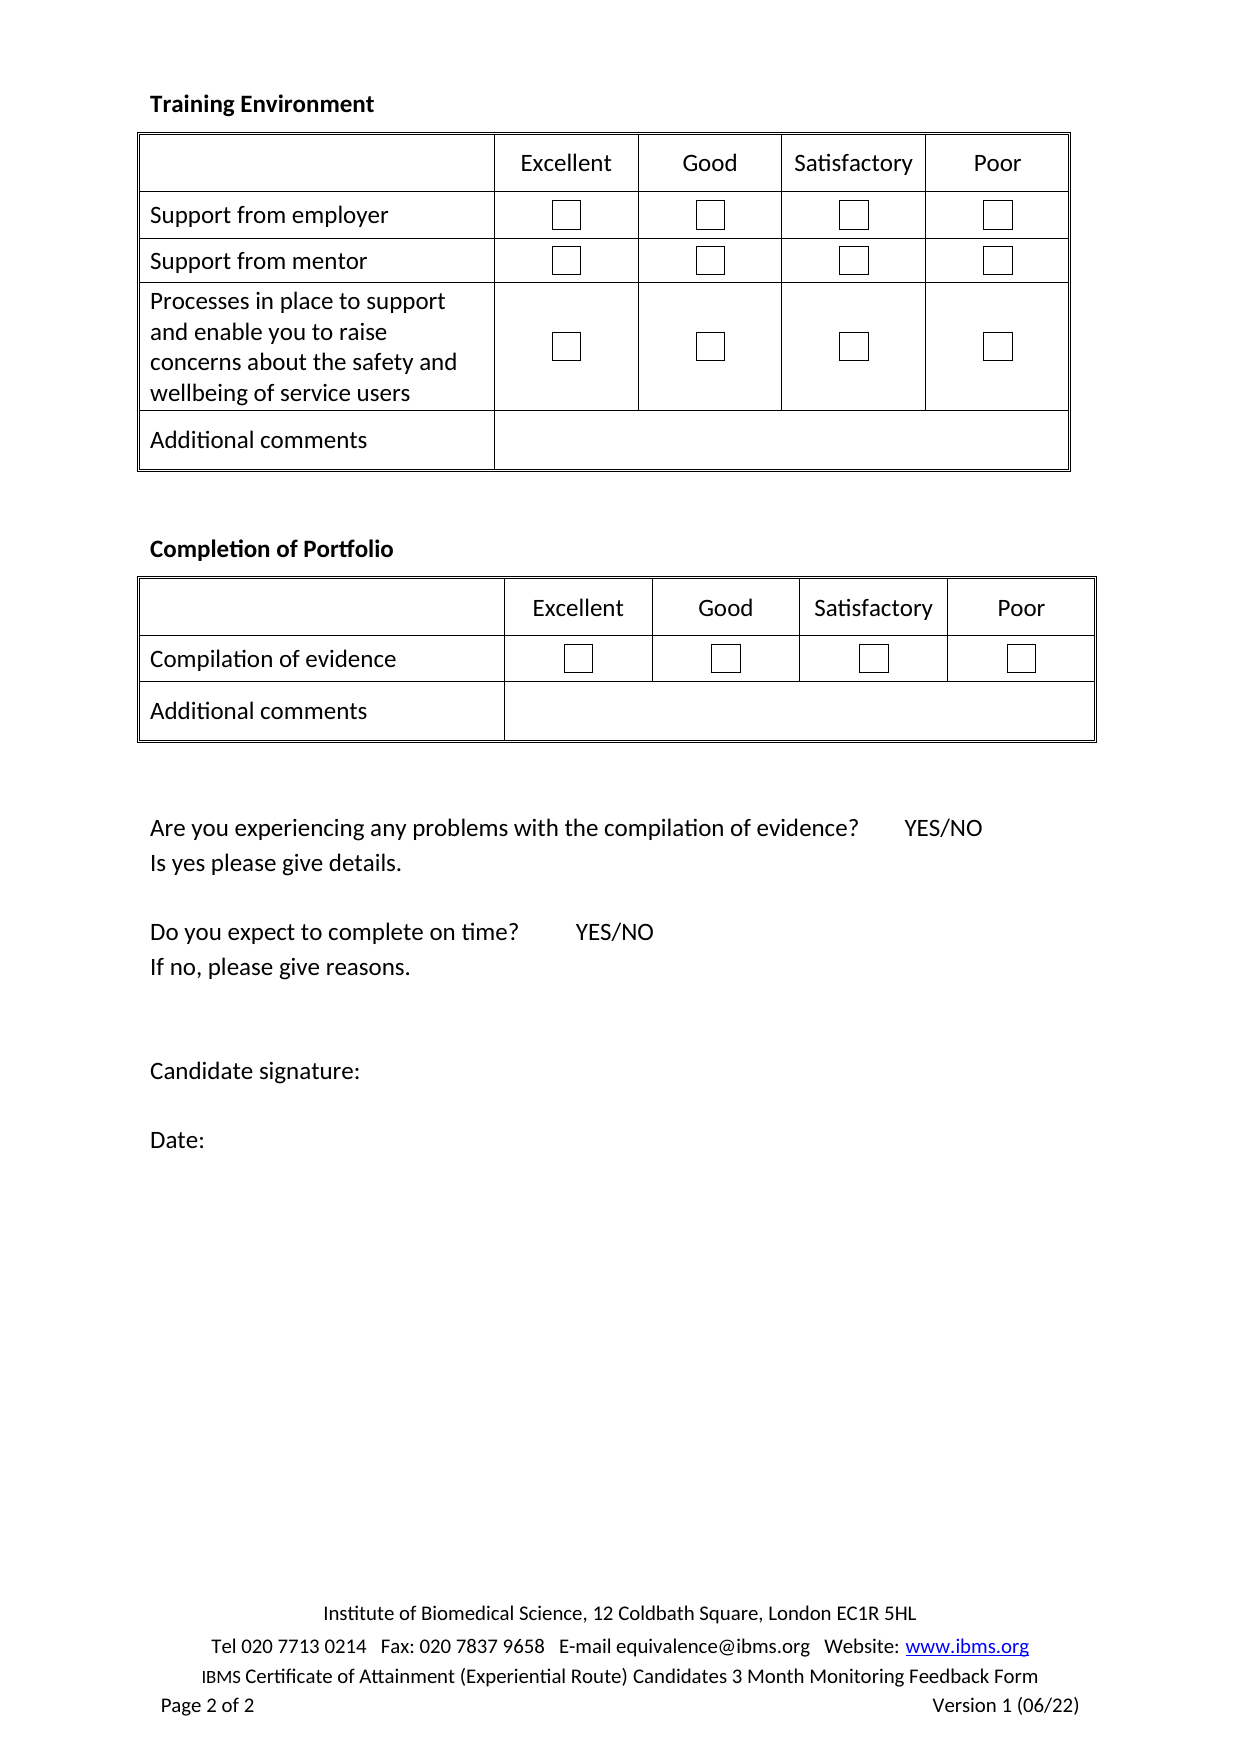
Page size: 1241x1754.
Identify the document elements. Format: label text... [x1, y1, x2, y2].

text Completion of Portfolio [150, 533, 1090, 563]
table_header Poor [926, 135, 1068, 191]
table_cell [505, 636, 652, 681]
table_cell [495, 283, 638, 410]
table_cell [639, 283, 781, 410]
text Date: [150, 1124, 1090, 1155]
table_cell [495, 411, 1068, 469]
text Training Environment [150, 89, 1090, 119]
table_cell Additional comments [140, 411, 494, 469]
text Candidate signature: [150, 1055, 1090, 1085]
table_cell Support from mentor [140, 239, 494, 282]
table_header Satisfactory [782, 135, 925, 191]
table_header Good [653, 579, 799, 635]
table_cell Support from employer [140, 192, 494, 238]
table_cell [948, 636, 1094, 681]
text Is yes please give details. [150, 847, 1090, 877]
table_header [140, 579, 504, 635]
table_header Excellent [505, 579, 652, 635]
table_cell Additional comments [140, 682, 504, 739]
text Are you experiencing any problems with the compilation of evidence? YES/NO [150, 812, 1090, 843]
table_cell Processes in place to support and enable you to raise concerns about the safety and wellbeing of service users [140, 283, 494, 410]
table_cell [505, 682, 1094, 739]
table_header Good [639, 135, 781, 191]
table_cell Compilation of evidence [140, 636, 504, 681]
table_header Excellent [495, 135, 638, 191]
table_header Satisfactory [800, 579, 947, 635]
table_cell [782, 239, 925, 282]
table_cell [926, 192, 1068, 238]
table_cell [800, 636, 947, 681]
table_cell [639, 192, 781, 238]
table_cell [782, 192, 925, 238]
table_cell [495, 239, 638, 282]
table_cell [653, 636, 799, 681]
table_cell [926, 283, 1068, 410]
table_cell [495, 192, 638, 238]
table_cell [782, 283, 925, 410]
table_cell [639, 239, 781, 282]
table_cell [926, 239, 1068, 282]
table_header Poor [948, 579, 1094, 635]
text If no, please give reasons. [150, 951, 1090, 981]
table_header [140, 135, 494, 191]
text Do you expect to complete on time? YES/NO [150, 916, 1090, 947]
